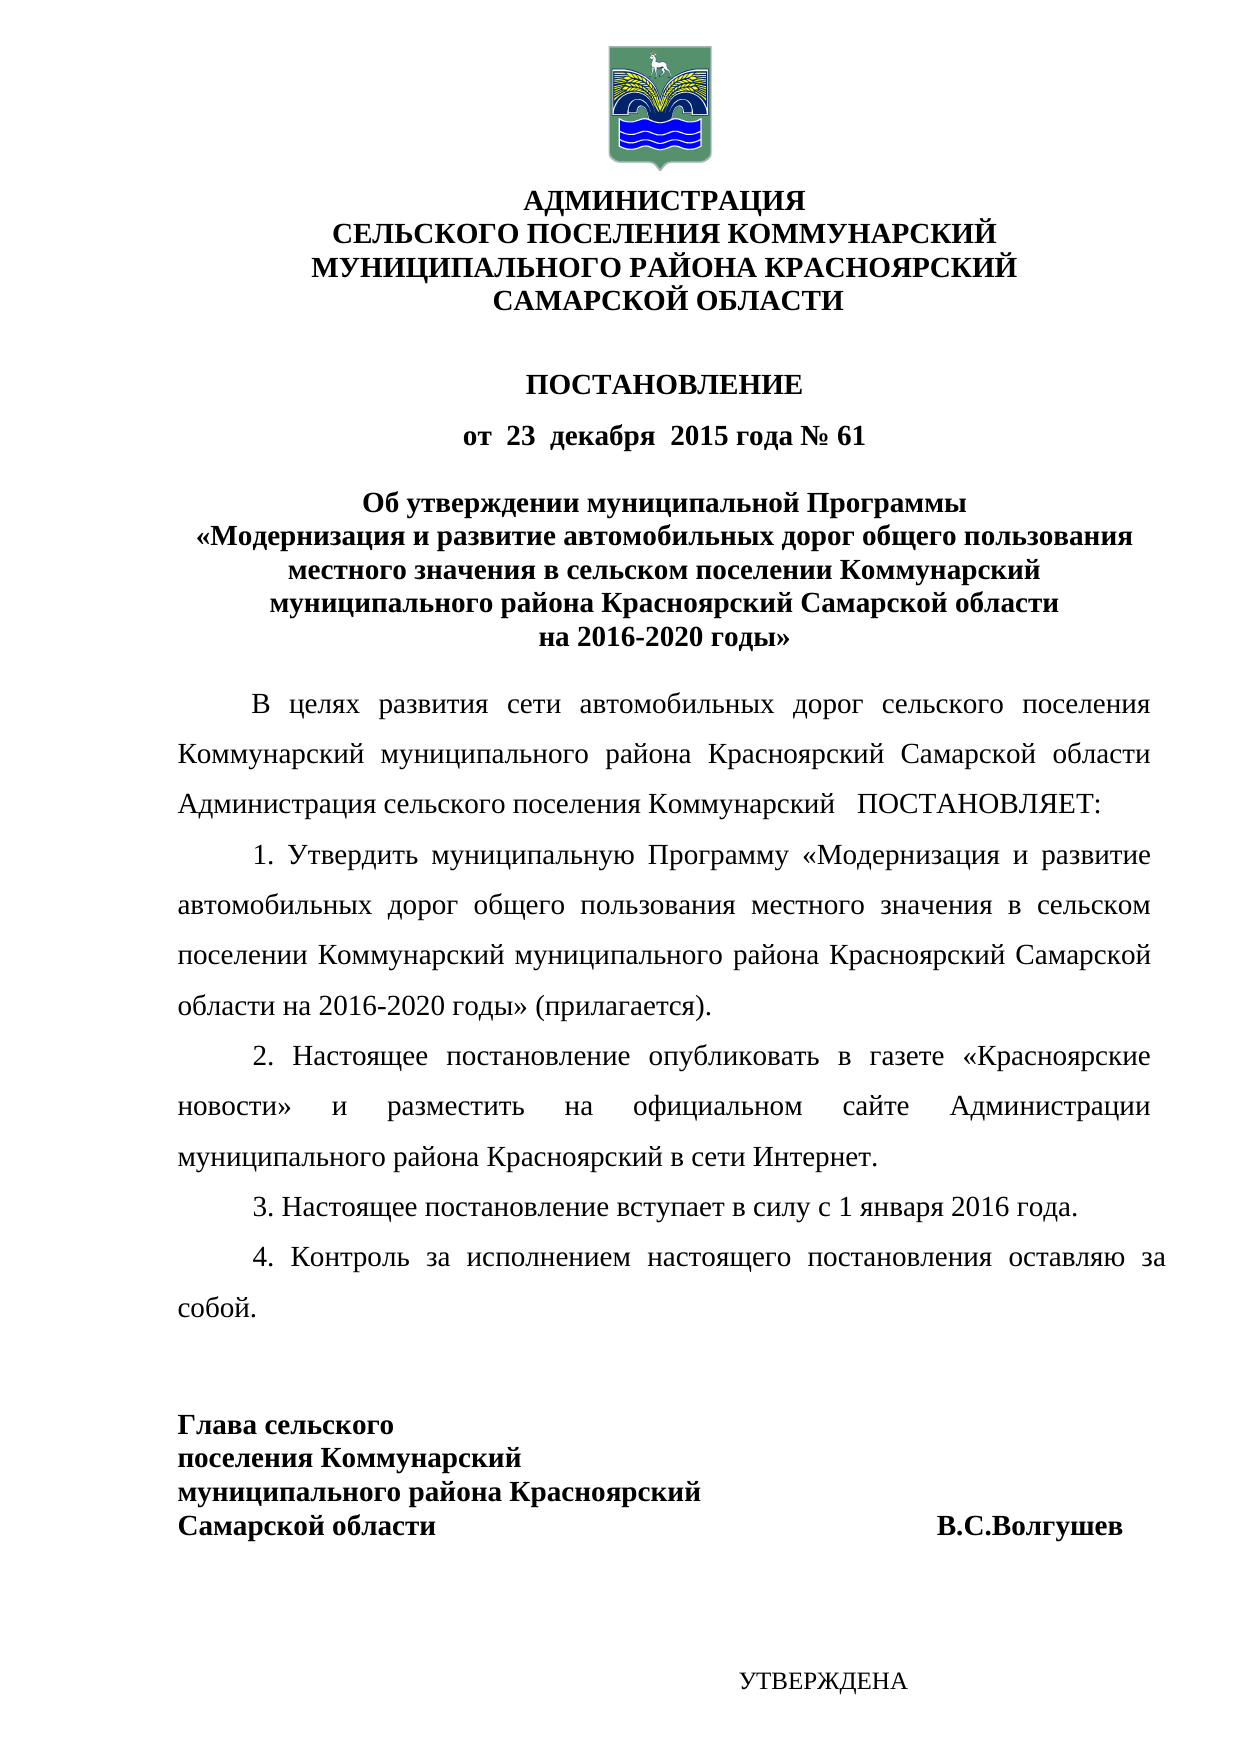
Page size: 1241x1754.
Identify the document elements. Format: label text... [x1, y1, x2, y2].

text 1. Утвердить муниципальную Программу «Модернизация и развитие автомобильных дорог общего пользования местного значения в сельском поселении Коммунарский муниципального района Красноярский Самарской области на 2016-2020 годы» (прилагается). [177, 837, 1152, 1021]
subtitle «Модернизация и развитие автомобильных дорог общего пользования местного значения в сельском поселении Коммунарский муниципального района Красноярский Самарской области [177, 518, 1152, 619]
text от 23 декабря 2015 года № 61 [177, 418, 1152, 451]
text Глава сельского [177, 1407, 1152, 1441]
subtitle В целях развития сети автомобильных дорог сельского поселения Коммунарский муниципального района Красноярский Самарской области Администрация сельского поселения Коммунарский ПОСТАНОВЛЯЕТ: [177, 686, 1152, 820]
text САМАРСКОЙ ОБЛАСТИ [177, 283, 1152, 317]
text 3. Настоящее постановление вступает в силу с 1 января 2016 года. [177, 1189, 1152, 1223]
subtitle Об утверждении муниципальной Программы [177, 485, 1152, 518]
text 4. Контроль за исполнением настоящего постановления оставляю за собой. [177, 1239, 1167, 1323]
subtitle на 2016-2020 годы» [177, 619, 1152, 652]
text Самарской области В.С.Волгушев [177, 1508, 1152, 1541]
text муниципального района Красноярский [177, 1474, 1152, 1508]
subtitle ПОСТАНОВЛЕНИЕ [177, 367, 1152, 401]
picture [608, 46, 712, 171]
text СЕЛЬСКОГО ПОСЕЛЕНИЯ КОММУНАРСКИЙ МУНИЦИПАЛЬНОГО РАЙОНА КРАСНОЯРСКИЙ [177, 216, 1152, 283]
text поселения Коммунарский [177, 1441, 1152, 1474]
text 2. Настоящее постановление опубликовать в газете «Красноярские новости» и разместить на официальном сайте Администрации муниципального района Красноярский в сети Интернет. [177, 1038, 1152, 1172]
text АДМИНИСТРАЦИЯ [177, 89, 1152, 216]
text УТВЕРЖДЕНА [738, 1666, 1149, 1694]
